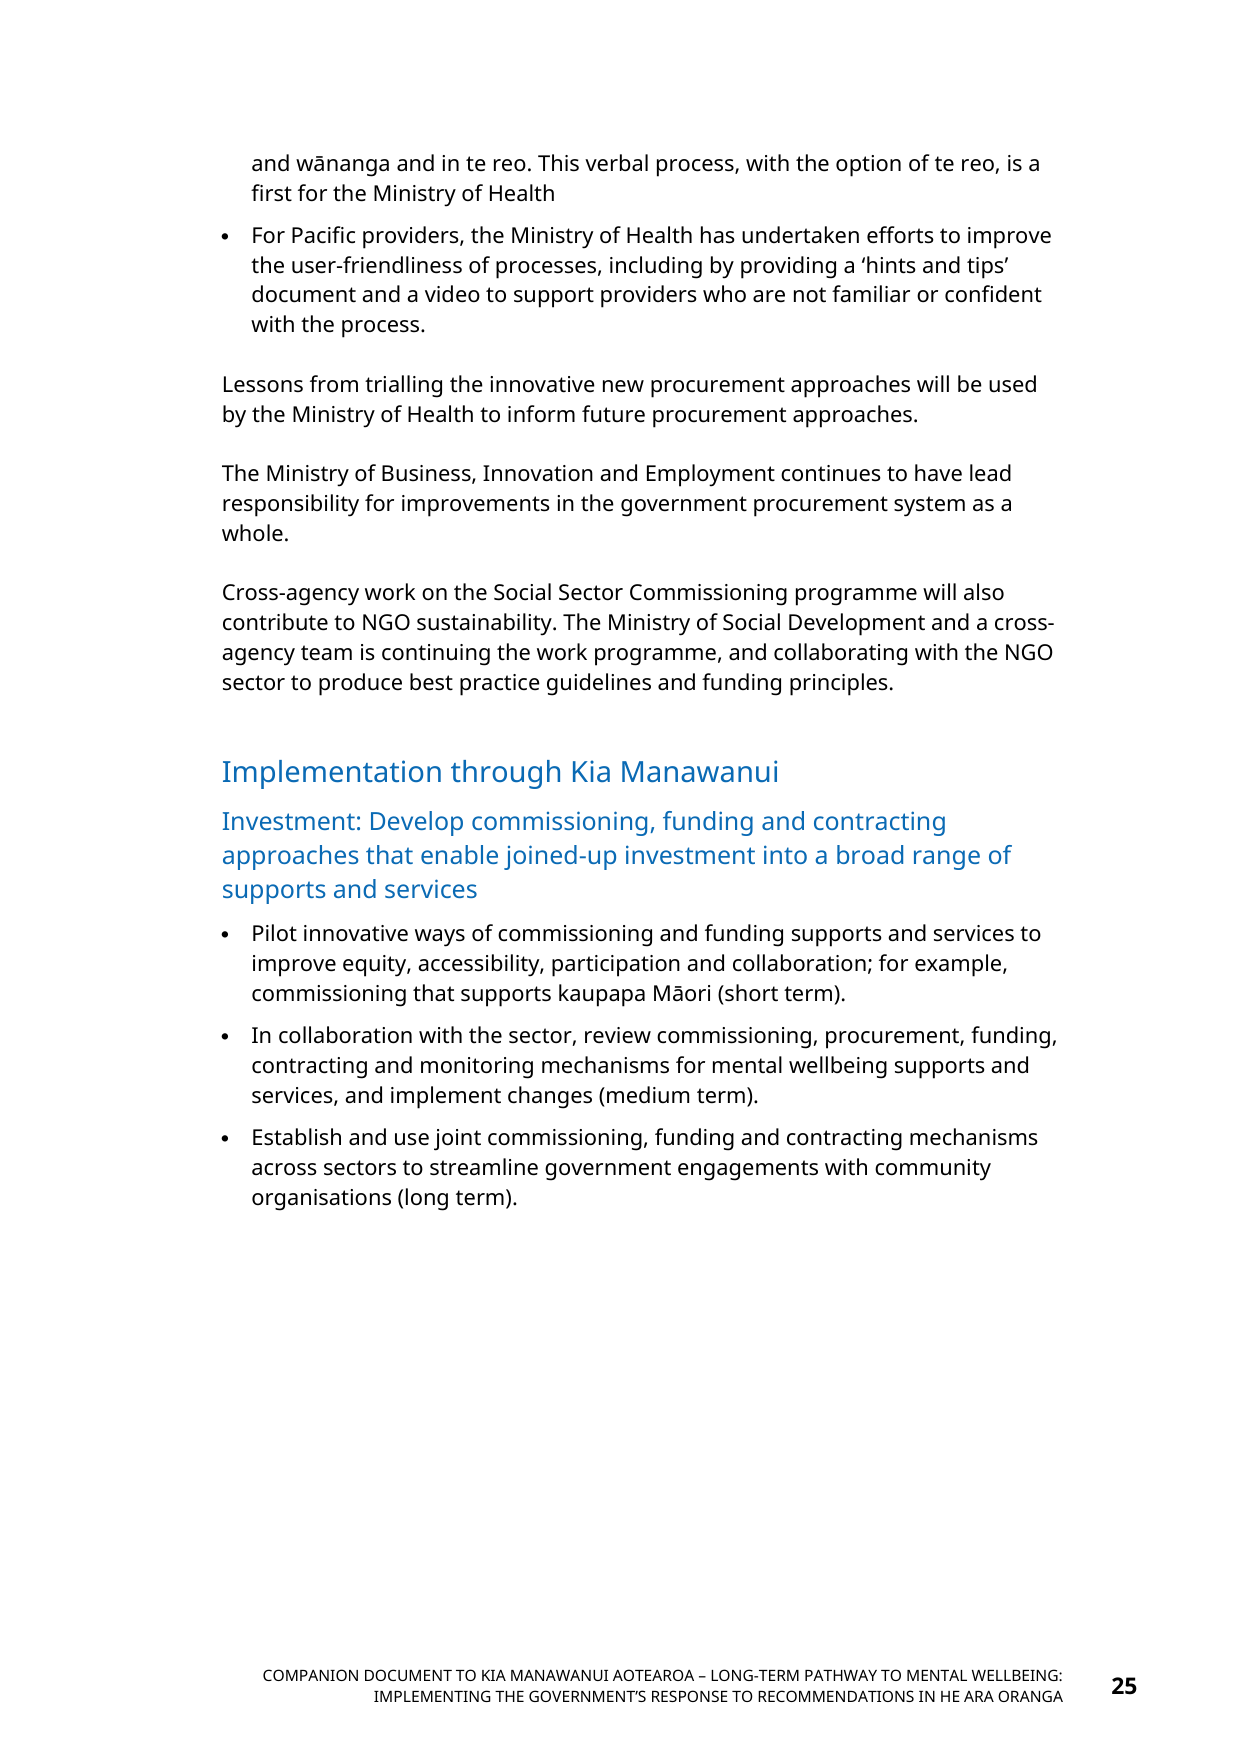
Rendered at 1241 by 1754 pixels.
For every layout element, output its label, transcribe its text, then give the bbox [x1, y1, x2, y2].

text Lessons from trialling the innovative new procurement approaches will be used by the Ministry of Health to inform future procurement approaches. [222, 369, 1063, 428]
subtitle Investment: Develop commissioning, funding and contracting approaches that enable joined-up investment into a broad range of supports and services [222, 803, 1063, 906]
text Pilot innovative ways of commissioning and funding supports and services to improve equity, accessibility, participation and collaboration; for example, commissioning that supports kaupapa Māori (short term). [222, 918, 1063, 1007]
text For Pacific providers, the Ministry of Health has undertaken efforts to improve the user-friendliness of processes, including by providing a ‘hints and tips’ document and a video to support providers who are not familiar or confident with the process. [222, 220, 1063, 339]
text Cross-agency work on the Social Sector Commissioning programme will also contribute to NGO sustainability. The Ministry of Social Development and a cross-agency team is continuing the work programme, and collaborating with the NGO sector to produce best practice guidelines and funding principles. [222, 577, 1063, 696]
text In collaboration with the sector, review commissioning, procurement, funding, contracting and monitoring mechanisms for mental wellbeing supports and services, and implement changes (medium term). [222, 1020, 1063, 1109]
text The Ministry of Business, Innovation and Employment continues to have lead responsibility for improvements in the government procurement system as a whole. [222, 458, 1063, 547]
text Establish and use joint commissioning, funding and contracting mechanisms across sectors to streamline government engagements with community organisations (long term). [222, 1122, 1063, 1211]
subtitle Implementation through Kia Manawanui [222, 751, 1063, 791]
